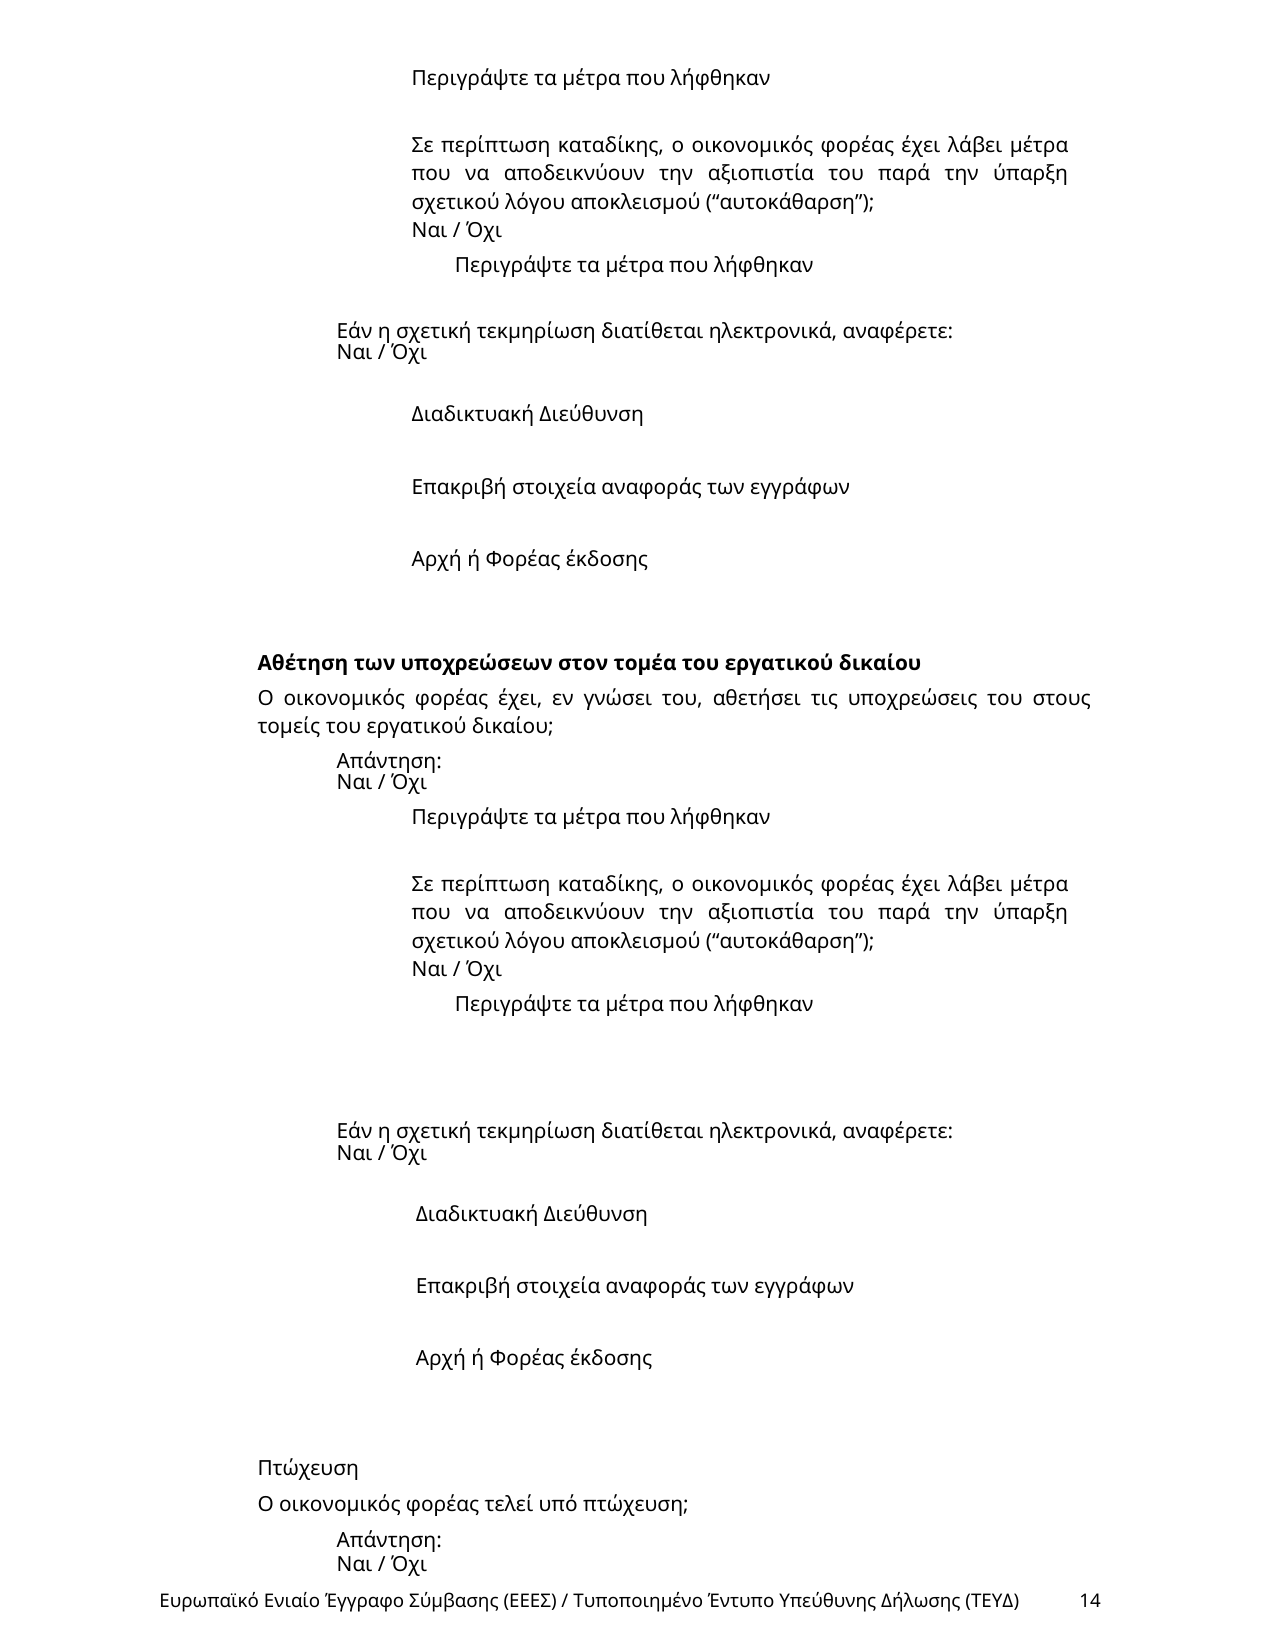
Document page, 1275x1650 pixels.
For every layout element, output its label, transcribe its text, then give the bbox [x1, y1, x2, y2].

text Ναι / Όχι [336, 343, 1092, 364]
text Επακριβή στοιχεία αναφοράς των εγγράφων [411, 436, 1092, 509]
text Περιγράψτε τα μέτρα που λήφθηκαν [501, 69, 1092, 90]
text Αρχή ή Φορέας έκδοσης [416, 1308, 1092, 1380]
text Ο οικονομικός φορέας έχει, εν γνώσει του, αθετήσει τις υποχρεώσεις του στους τομείς του εργατικού δικαίου; [257, 682, 1092, 739]
text Ναι / Όχι [411, 954, 1092, 983]
text Περιγράψτε τα μέτρα που λήφθηκαν [176, 995, 542, 1016]
text Περιγράψτε τα μέτρα που λήφθηκαν [544, 256, 1092, 277]
text Εάν η σχετική τεκμηρίωση διατίθεται ηλεκτρονικά, αναφέρετε: [336, 322, 1092, 343]
text Πτώχευση [257, 1446, 1092, 1482]
text Αθέτηση των υποχρεώσεων στον τομέα του εργατικού δικαίου [257, 654, 1092, 675]
text Αρχή ή Φορέας έκδοσης [411, 509, 1092, 581]
text Περιγράψτε τα μέτρα που λήφθηκαν [544, 995, 1092, 1016]
text Σε περίπτωση καταδίκης, ο οικονομικός φορέας έχει λάβει μέτρα που να αποδεικνύουν την αξιοπιστία του παρά την ύπαρξη σχετικού λόγου αποκλεισμού (“αυτοκάθαρση”); [411, 868, 1069, 954]
text Διαδικτυακή Διεύθυνση [416, 1164, 1092, 1236]
text Σε περίπτωση καταδίκης, ο οικονομικός φορέας έχει λάβει μέτρα που να αποδεικνύουν την αξιοπιστία του παρά την ύπαρξη σχετικού λόγου αποκλεισμού (“αυτοκάθαρση”); [411, 129, 1069, 215]
text Διαδικτυακή Διεύθυνση [411, 364, 1092, 436]
text Ναι / Όχι [336, 1554, 1092, 1575]
text Ναι / Όχι [336, 1143, 1092, 1164]
text Ναι / Όχι [411, 215, 1092, 243]
text Απάντηση: [336, 1518, 1092, 1554]
text Επακριβή στοιχεία αναφοράς των εγγράφων [416, 1236, 1092, 1308]
text Ναι / Όχι [336, 773, 1092, 794]
text Ο οικονομικός φορέας τελεί υπό πτώχευση; [257, 1482, 1092, 1518]
text Εάν η σχετική τεκμηρίωση διατίθεται ηλεκτρονικά, αναφέρετε: [336, 1122, 1092, 1143]
text Περιγράψτε τα μέτρα που λήφθηκαν [501, 808, 1092, 829]
text Περιγράψτε τα μέτρα που λήφθηκαν [176, 256, 542, 277]
text Απάντηση: [336, 752, 1092, 772]
